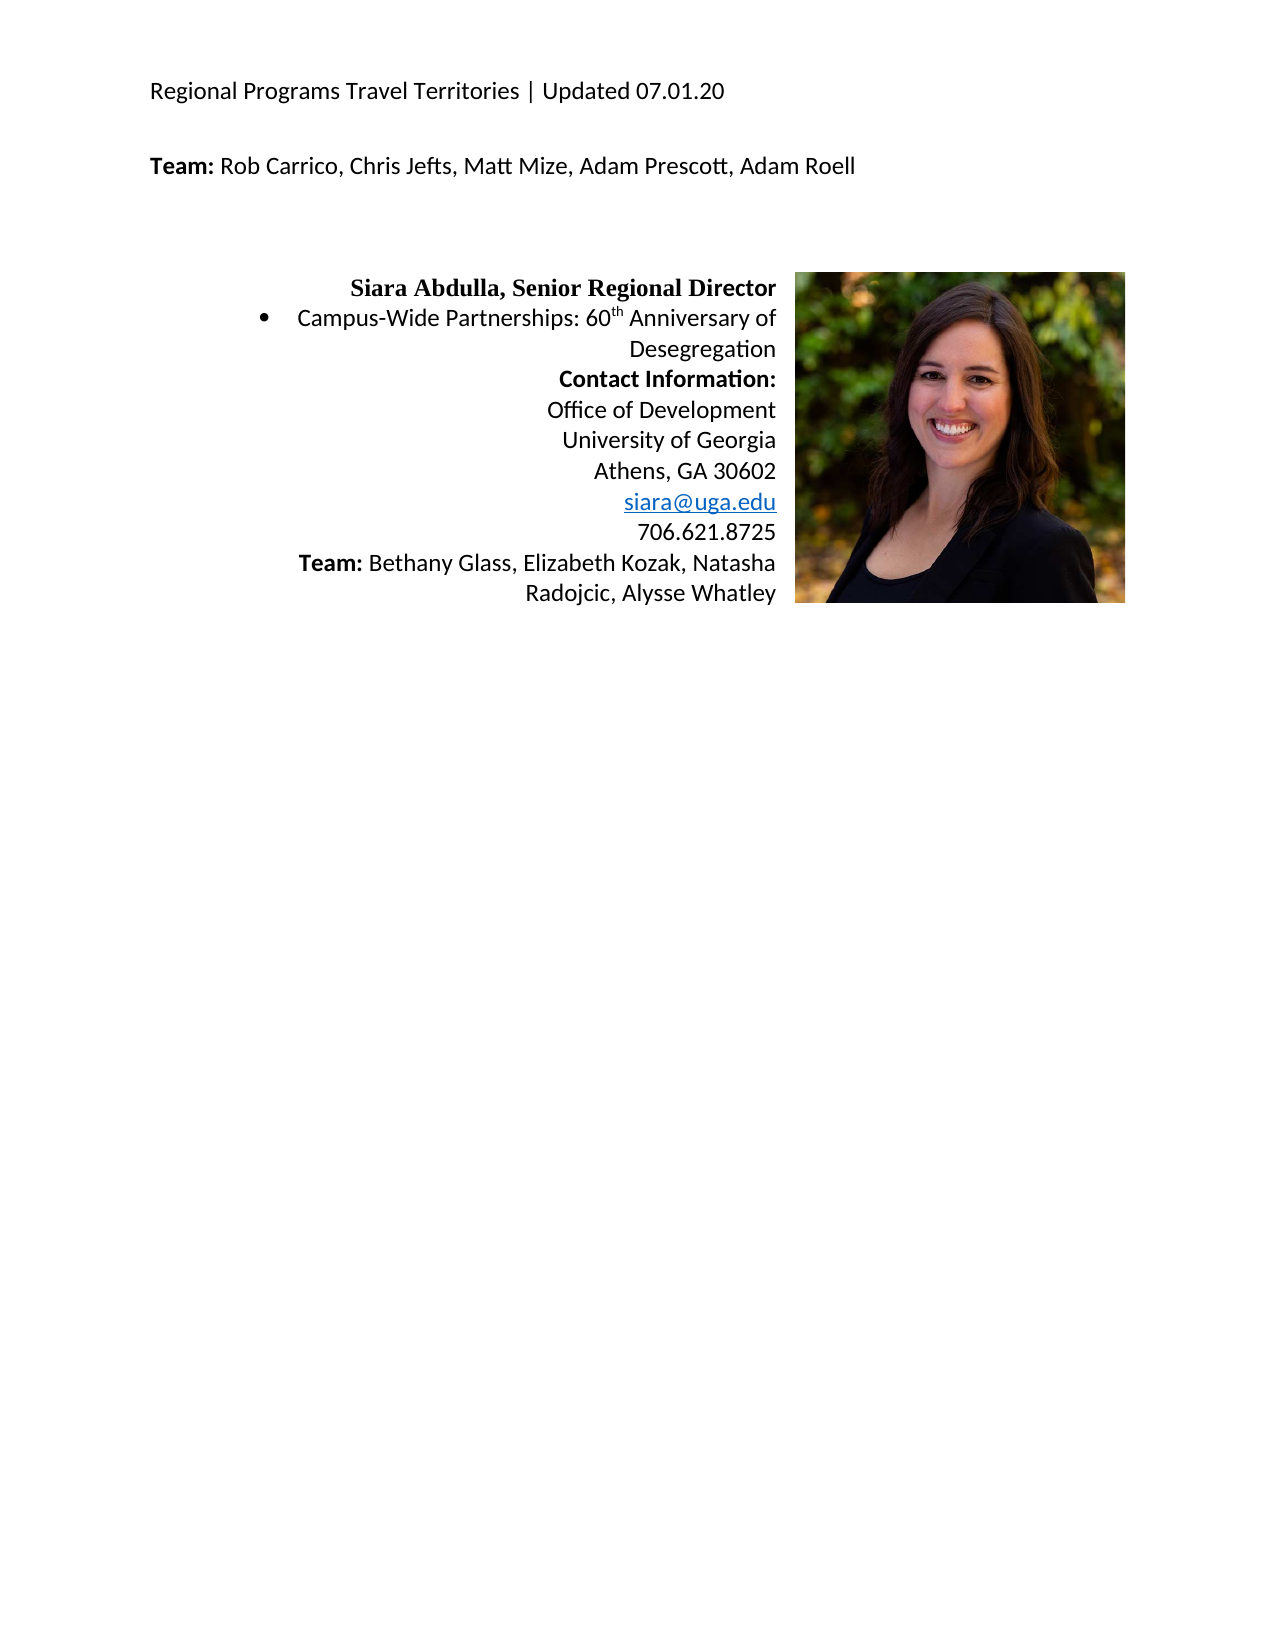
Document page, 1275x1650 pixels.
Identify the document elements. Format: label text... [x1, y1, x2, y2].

text Team: Rob Carrico, Chris Jefts, Matt Mize, Adam Prescott, Adam Roell [150, 150, 1125, 181]
text Siara Abdulla, Senior Regional Director [300, 272, 795, 303]
list Athens, GA 30602 [225, 455, 795, 486]
list Contact Information: [225, 364, 795, 394]
list 706.621.8725 [225, 516, 795, 547]
list siara@uga.edu [225, 486, 795, 516]
picture [795, 272, 1125, 603]
list Team: Bethany Glass, Elizabeth Kozak, Natasha Radojcic, Alysse Whatley [225, 547, 1125, 608]
list Office of Development [225, 394, 795, 425]
list University of Georgia [225, 425, 795, 455]
list Campus-Wide Partnerships: 60th Anniversary of Desegregation [187, 303, 795, 364]
